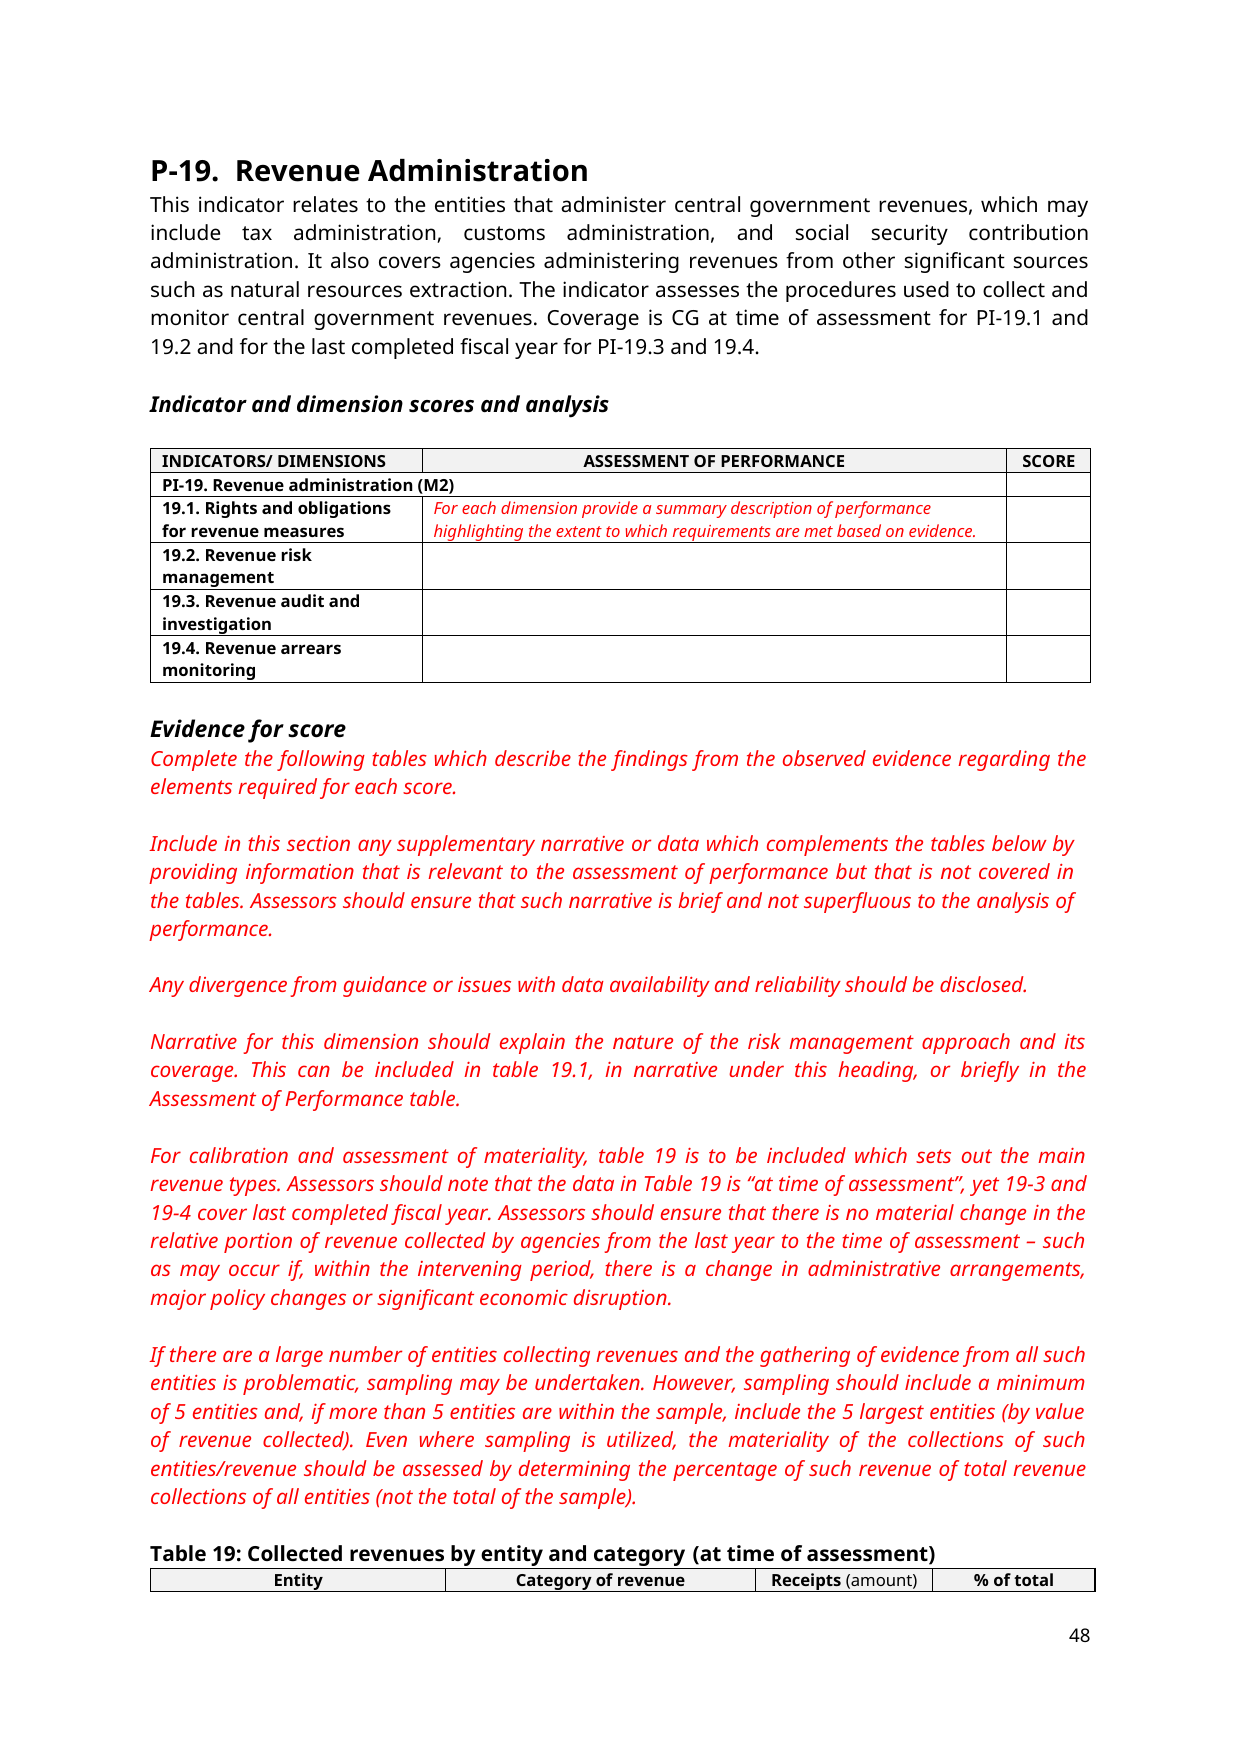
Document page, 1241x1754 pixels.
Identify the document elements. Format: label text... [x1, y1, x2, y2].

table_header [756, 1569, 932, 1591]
text For calibration and assessment of materiality, table 19 is to be included which sets out the main revenue types. Assessors should note that the data in Table 19 is “at time of assessment”, yet 19-3 and 19-4 cover last completed fiscal year. Assessors should ensure that there is no material change in the relative portion of revenue collected by agencies from the last year to the time of assessment – such as may occur if, within the intervening period, there is a change in administrative arrangements, major policy changes or significant economic disruption. [150, 1141, 1090, 1311]
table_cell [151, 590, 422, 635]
text Narrative for this dimension should explain the nature of the risk management approach and its coverage. This can be included in table 19.1, in narrative under this heading, or briefly in the Assessment of Performance table. [150, 1027, 1090, 1112]
text Indicator and dimension scores and analysis [150, 389, 1090, 418]
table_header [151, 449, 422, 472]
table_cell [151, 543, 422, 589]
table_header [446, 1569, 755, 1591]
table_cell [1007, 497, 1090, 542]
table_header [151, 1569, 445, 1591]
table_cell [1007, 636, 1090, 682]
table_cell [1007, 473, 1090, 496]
text Complete the following tables which describe the findings from the observed evidence regarding the elements required for each score. [150, 744, 1090, 801]
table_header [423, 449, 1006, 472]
text If there are a large number of entities collecting revenues and the gathering of evidence from all such entities is problematic, sampling may be undertaken. However, sampling should include a minimum of 5 entities and, if more than 5 entities are within the sample, include the 5 largest entities (by value of revenue collected). Even where sampling is utilized, the materiality of the collections of such entities/revenue should be assessed by determining the percentage of such revenue of total revenue collections of all entities (not the total of the sample). [150, 1340, 1090, 1511]
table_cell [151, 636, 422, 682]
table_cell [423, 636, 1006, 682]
text Table 19: Collected revenues by entity and category (at time of assessment) [150, 1539, 1090, 1567]
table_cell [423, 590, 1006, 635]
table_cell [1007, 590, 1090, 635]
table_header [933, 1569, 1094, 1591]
text Any divergence from guidance or issues with data availability and reliability should be disclosed. [150, 970, 1077, 999]
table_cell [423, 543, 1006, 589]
text This indicator relates to the entities that administer central government revenues, which may include tax administration, customs administration, and social security contribution administration. It also covers agencies administering revenues from other significant sources such as natural resources extraction. The indicator assesses the procedures used to collect and monitor central government revenues. Coverage is CG at time of assessment for PI-19.1 and 19.2 and for the last completed fiscal year for PI-19.3 and 19.4. [150, 190, 1090, 360]
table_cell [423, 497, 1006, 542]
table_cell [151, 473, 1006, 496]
text Evidence for score [150, 712, 1090, 744]
text Include in this section any supplementary narrative or data which complements the tables below by providing information that is relevant to the assessment of performance but that is not covered in the tables. Assessors should ensure that such narrative is brief and not superfluous to the analysis of performance. [150, 829, 1077, 943]
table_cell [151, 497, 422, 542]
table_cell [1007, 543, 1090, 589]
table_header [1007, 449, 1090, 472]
title P-19. Revenue Administration [150, 150, 1090, 190]
